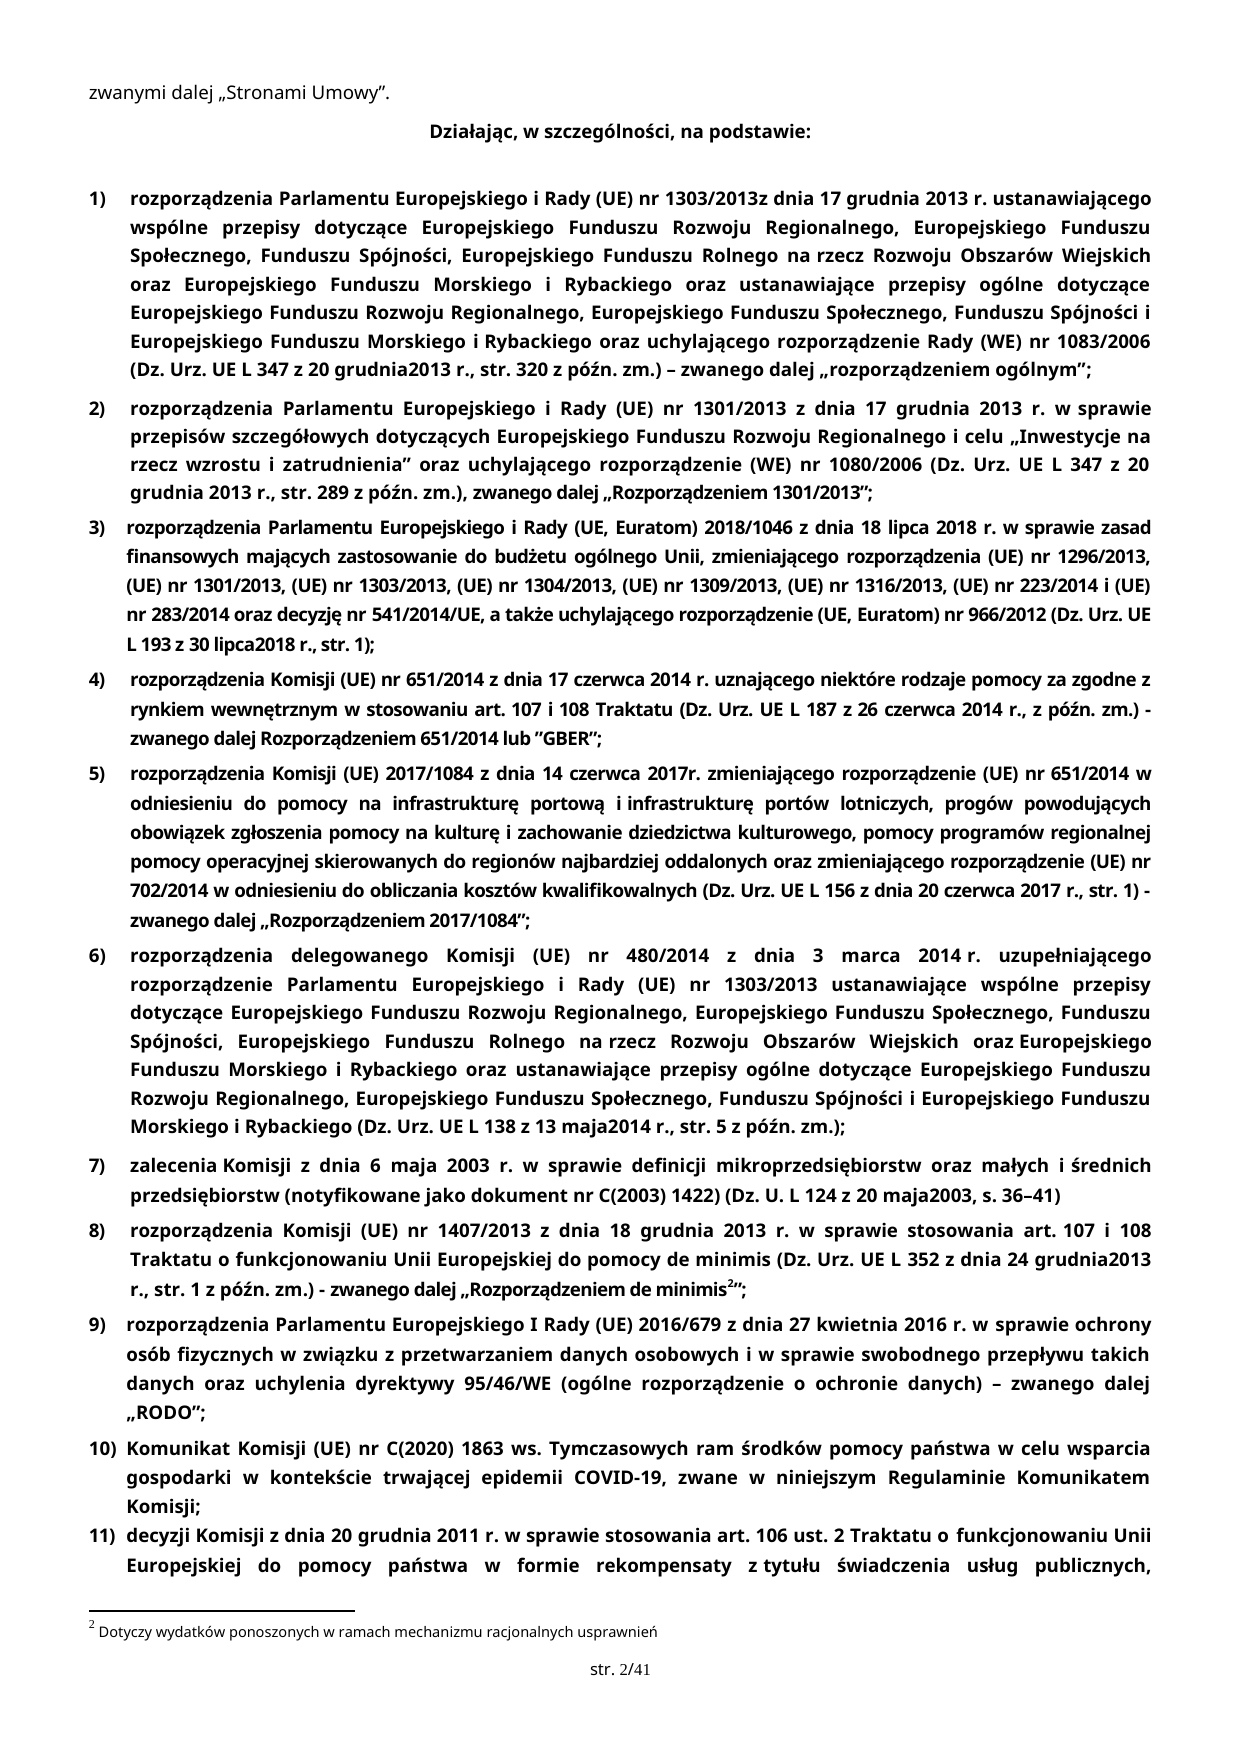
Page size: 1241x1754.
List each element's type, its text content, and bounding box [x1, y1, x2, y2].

list rozporządzenia Parlamentu Europejskiego I Rady (UE) 2016/679 z dnia 27 kwietnia 2016 r. w sprawie ochrony osób fizycznych w związku z przetwarzaniem danych osobowych i w sprawie swobodnego przepływu takich danych oraz uchylenia dyrektywy 95/46/WE (ogólne rozporządzenie o ochronie danych) – zwanego dalej „RODO”; [89, 1312, 1152, 1425]
text Działając, w szczególności, na podstawie: [89, 118, 1152, 143]
list rozporządzenia Parlamentu Europejskiego i Rady (UE) nr 1301/2013 z dnia 17 grudnia 2013 r. w sprawie przepisów szczegółowych dotyczących Europejskiego Funduszu Rozwoju Regionalnego i celu „Inwestycje na rzecz wzrostu i zatrudnienia” oraz uchylającego rozporządzenie (WE) nr 1080/2006 (Dz. Urz. UE L 347 z 20 grudnia 2013 r., str. 289 z późn. zm.), zwanego dalej „Rozporządzeniem 1301/2013”; [89, 396, 1152, 505]
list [89, 1523, 1152, 1577]
list rozporządzenia Komisji (UE) nr 651/2014 z dnia 17 czerwca 2014 r. uznającego niektóre rodzaje pomocy za zgodne z rynkiem wewnętrznym w stosowaniu art. 107 i 108 Traktatu (Dz. Urz. UE L 187 z 26 czerwca 2014 r., z późn. zm.) - zwanego dalej Rozporządzeniem 651/2014 lub ”GBER”; [89, 667, 1152, 751]
list rozporządzenia Parlamentu Europejskiego i Rady (UE) nr 1303/2013z dnia 17 grudnia 2013 r. ustanawiającego wspólne przepisy dotyczące Europejskiego Funduszu Rozwoju Regionalnego, Europejskiego Funduszu Społecznego, Funduszu Spójności, Europejskiego Funduszu Rolnego na rzecz Rozwoju Obszarów Wiejskich oraz Europejskiego Funduszu Morskiego i Rybackiego oraz ustanawiające przepisy ogólne dotyczące Europejskiego Funduszu Rozwoju Regionalnego, Europejskiego Funduszu Społecznego, Funduszu Spójności i Europejskiego Funduszu Morskiego i Rybackiego oraz uchylającego rozporządzenie Rady (WE) nr 1083/2006 (Dz. Urz. UE L 347 z 20 grudnia2013 r., str. 320 z późn. zm.) – zwanego dalej „rozporządzeniem ogólnym”; [89, 185, 1152, 382]
list rozporządzenia Komisji (UE) nr 1407/2013 z dnia 18 grudnia 2013 r. w sprawie stosowania art. 107 i 108 Traktatu o funkcjonowaniu Unii Europejskiej do pomocy de minimis (Dz. Urz. UE L 352 z dnia 24 grudnia2013 r., str. 1 z późn. zm.) - zwanego dalej „Rozporządzeniem de minimis”; [89, 1217, 1152, 1302]
list zalecenia Komisji z dnia 6 maja 2003 r. w sprawie definicji mikroprzedsiębiorstw oraz małych i średnich przedsiębiorstw (notyfikowane jako dokument nr C(2003) 1422) (Dz. U. L 124 z 20 maja2003, s. 36–41) [89, 1153, 1152, 1207]
list rozporządzenia Komisji (UE) 2017/1084 z dnia 14 czerwca 2017r. zmieniającego rozporządzenie (UE) nr 651/2014 w odniesieniu do pomocy na infrastrukturę portową i infrastrukturę portów lotniczych, progów powodujących obowiązek zgłoszenia pomocy na kulturę i zachowanie dziedzictwa kulturowego, pomocy programów regionalnej pomocy operacyjnej skierowanych do regionów najbardziej oddalonych oraz zmieniającego rozporządzenie (UE) nr 702/2014 w odniesieniu do obliczania kosztów kwalifikowalnych (Dz. Urz. UE L 156 z dnia 20 czerwca 2017 r., str. 1) - zwanego dalej „Rozporządzeniem 2017/1084”; [89, 761, 1152, 932]
list Komunikat Komisji (UE) nr C(2020) 1863 ws. Tymczasowych ram środków pomocy państwa w celu wsparcia gospodarki w kontekście trwającej epidemii COVID-19, zwane w niniejszym Regulaminie Komunikatem Komisji; [89, 1435, 1152, 1519]
list rozporządzenia Parlamentu Europejskiego i Rady (UE, Euratom) 2018/1046 z dnia 18 lipca 2018 r. w sprawie zasad finansowych mających zastosowanie do budżetu ogólnego Unii, zmieniającego rozporządzenia (UE) nr 1296/2013, (UE) nr 1301/2013, (UE) nr 1303/2013, (UE) nr 1304/2013, (UE) nr 1309/2013, (UE) nr 1316/2013, (UE) nr 223/2014 i (UE) nr 283/2014 oraz decyzję nr 541/2014/UE, a także uchylającego rozporządzenie (UE, Euratom) nr 966/2012 (Dz. Urz. UE L 193 z 30 lipca2018 r., str. 1); [89, 514, 1152, 657]
list rozporządzenia delegowanego Komisji (UE) nr 480/2014 z dnia 3 marca 2014 r. uzupełniającego rozporządzenie Parlamentu Europejskiego i Rady (UE) nr 1303/2013 ustanawiające wspólne przepisy dotyczące Europejskiego Funduszu Rozwoju Regionalnego, Europejskiego Funduszu Społecznego, Funduszu Spójności, Europejskiego Funduszu Rolnego na rzecz Rozwoju Obszarów Wiejskich oraz Europejskiego Funduszu Morskiego i Rybackiego oraz ustanawiające przepisy ogólne dotyczące Europejskiego Funduszu Rozwoju Regionalnego, Europejskiego Funduszu Społecznego, Funduszu Spójności i Europejskiego Funduszu Morskiego i Rybackiego (Dz. Urz. UE L 138 z 13 maja2014 r., str. 5 z późn. zm.); [89, 942, 1152, 1139]
text zwanymi dalej „Stronami Umowy”. [89, 80, 1152, 105]
